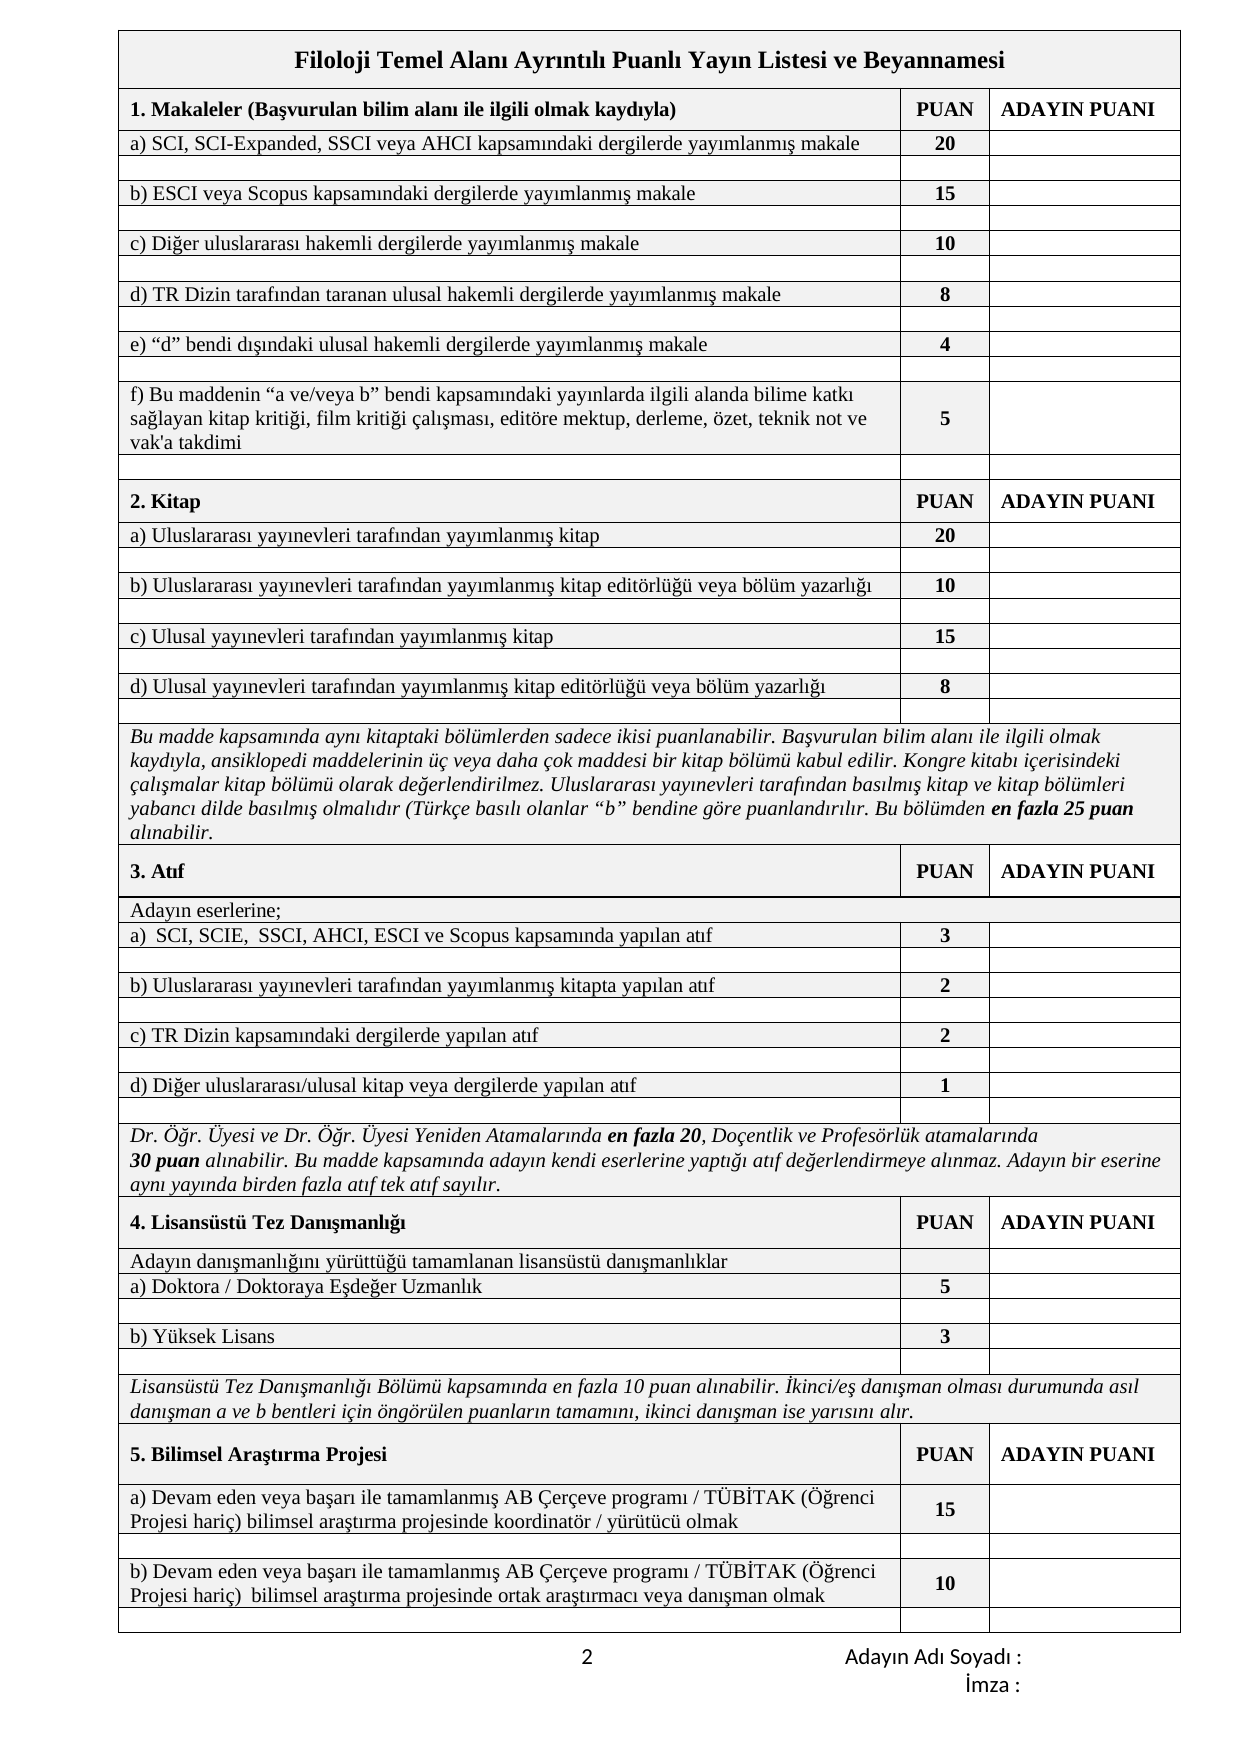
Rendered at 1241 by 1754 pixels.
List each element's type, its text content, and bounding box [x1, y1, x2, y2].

table_cell d) Diğer uluslararası/ulusal kitap veya dergilerde yapılan atıf [119, 1073, 900, 1097]
table_cell [901, 357, 989, 381]
table_cell 4. Lisansüstü Tez Danışmanlığı [119, 1197, 900, 1248]
table_cell [901, 156, 989, 180]
table_cell [901, 649, 989, 673]
table_cell [119, 1048, 900, 1072]
table_cell a) Doktora / Doktoraya Eşdeğer Uzmanlık [119, 1274, 900, 1298]
table_cell b) Uluslararası yayınevleri tarafından yayımlanmış kitap editörlüğü veya bölüm yazarlığı [119, 573, 900, 597]
table_cell [119, 998, 900, 1022]
table_cell c) TR Dizin kapsamındaki dergilerde yapılan atıf [119, 1023, 900, 1047]
table_cell [901, 307, 989, 331]
table_cell 10 [901, 231, 989, 255]
table_cell b) Devam eden veya başarı ile tamamlanmış AB Çerçeve programı / TÜBİTAK (Öğrenci Projesi hariç) bilimsel araştırma projesinde ortak araştırmacı veya danışman olmak [119, 1559, 900, 1607]
table_cell [119, 206, 900, 230]
table_cell [119, 1349, 900, 1373]
table_cell PUAN [901, 89, 989, 130]
table_cell [990, 1098, 1180, 1122]
table_cell [990, 256, 1180, 281]
table_cell PUAN [901, 480, 989, 522]
table_cell ADAYIN PUANI [990, 1197, 1180, 1248]
table_cell Bu madde kapsamında aynı kitaptaki bölümlerden sadece ikisi puanlanabilir. Başvurulan bilim alanı ile ilgili olmak kaydıyla, ansiklopedi maddelerinin üç veya daha çok maddesi bir kitap bölümü kabul edilir. Kongre kitabı içerisindeki çalışmalar kitap bölümü olarak değerlendirilmez. Uluslararası yayınevleri tarafından basılmış kitap ve kitap bölümleri yabancı dilde basılmış olmalıdır (Türkçe basılı olanlar “b” bendine göre puanlandırılır. Bu bölümden en fazla 25 puan alınabilir. [119, 724, 1180, 844]
table_cell 2. Kitap [119, 480, 900, 522]
table_cell [119, 156, 900, 180]
table_cell [990, 599, 1180, 622]
table_cell 1 [901, 1073, 989, 1097]
table_cell 20 [901, 523, 989, 547]
table_cell 2 [901, 973, 989, 997]
table_cell [119, 699, 900, 723]
table_cell [901, 1349, 989, 1373]
table_cell b) Uluslararası yayınevleri tarafından yayımlanmış kitapta yapılan atıf [119, 973, 900, 997]
table_cell [990, 998, 1180, 1022]
table_cell 3 [901, 923, 989, 947]
table_cell [901, 599, 989, 622]
table_cell [901, 1299, 989, 1323]
table_cell PUAN [901, 1424, 989, 1484]
table_cell [990, 231, 1180, 255]
table_cell d) TR Dizin tarafından taranan ulusal hakemli dergilerde yayımlanmış makale [119, 282, 900, 306]
table_cell e) “d” bendi dışındaki ulusal hakemli dergilerde yayımlanmış makale [119, 332, 900, 356]
table_cell Adayın eserlerine; [119, 898, 1180, 922]
table_cell a) SCI, SCIE, SSCI, AHCI, ESCI ve Scopus kapsamında yapılan atıf [119, 923, 900, 947]
table_cell 3. Atıf [119, 845, 900, 896]
table_cell [901, 1608, 989, 1632]
table_cell 5 [901, 382, 989, 454]
table_cell 8 [901, 282, 989, 306]
table_cell PUAN [901, 845, 989, 896]
table_cell 15 [901, 1485, 989, 1533]
table_cell Dr. Öğr. Üyesi ve Dr. Öğr. Üyesi Yeniden Atamalarında en fazla 20, Doçentlik ve Profesörlük atamalarında 30 puan alınabilir. Bu madde kapsamında adayın kendi eserlerine yaptığı atıf değerlendirmeye alınmaz. Adayın bir eserine aynı yayında birden fazla atıf tek atıf sayılır. [119, 1124, 1180, 1196]
table_cell [119, 1534, 900, 1558]
table_cell ADAYIN PUANI [990, 845, 1180, 896]
table_cell [990, 181, 1180, 205]
table_cell [901, 455, 989, 479]
table_cell [990, 357, 1180, 381]
table_cell [990, 1048, 1180, 1072]
table_cell d) Ulusal yayınevleri tarafından yayımlanmış kitap editörlüğü veya bölüm yazarlığı [119, 674, 900, 698]
table_cell [990, 1534, 1180, 1558]
table_cell [990, 624, 1180, 648]
table_cell [901, 699, 989, 723]
table_cell [990, 1023, 1180, 1047]
table_cell [990, 1073, 1180, 1097]
table_cell [990, 1274, 1180, 1298]
table_cell [990, 455, 1180, 479]
table_cell b) Yüksek Lisans [119, 1324, 900, 1348]
table_cell 5 [901, 1274, 989, 1298]
table_cell 1. Makaleler (Başvurulan bilim alanı ile ilgili olmak kaydıyla) [119, 89, 900, 130]
table_cell [990, 923, 1180, 947]
table_cell [901, 1098, 989, 1122]
table_cell [901, 1048, 989, 1072]
table_cell 4 [901, 332, 989, 356]
table_cell 10 [901, 573, 989, 597]
table_cell [990, 1249, 1180, 1273]
table_cell [990, 973, 1180, 997]
table_cell [990, 573, 1180, 597]
table_cell [990, 948, 1180, 972]
table_cell [990, 282, 1180, 306]
table_cell [990, 382, 1180, 454]
table_cell [119, 256, 900, 281]
table_cell [119, 307, 900, 331]
table_cell 20 [901, 131, 989, 155]
table_cell [901, 1534, 989, 1558]
table_cell [990, 1608, 1180, 1632]
table_cell [901, 998, 989, 1022]
table_cell Lisansüstü Tez Danışmanlığı Bölümü kapsamında en fazla 10 puan alınabilir. İkinci/eş danışman olması durumunda asıl danışman a ve b bentleri için öngörülen puanların tamamını, ikinci danışman ise yarısını alır. [119, 1375, 1180, 1423]
table_cell [990, 1485, 1180, 1533]
table_cell [990, 332, 1180, 356]
table_cell [990, 156, 1180, 180]
table_cell 8 [901, 674, 989, 698]
table_cell [990, 699, 1180, 723]
table_cell [990, 649, 1180, 673]
table_cell f) Bu maddenin “a ve/veya b” bendi kapsamındaki yayınlarda ilgili alanda bilime katkı sağlayan kitap kritiği, film kritiği çalışması, editöre mektup, derleme, özet, teknik not ve vak'a takdimi [119, 382, 900, 454]
table_cell [119, 948, 900, 972]
table_cell [901, 548, 989, 572]
table_cell a) Devam eden veya başarı ile tamamlanmış AB Çerçeve programı / TÜBİTAK (Öğrenci Projesi hariç) bilimsel araştırma projesinde koordinatör / yürütücü olmak [119, 1485, 900, 1533]
table_cell [990, 206, 1180, 230]
table_cell ADAYIN PUANI [990, 480, 1180, 522]
table_cell [990, 548, 1180, 572]
table_cell Adayın danışmanlığını yürüttüğü tamamlanan lisansüstü danışmanlıklar [119, 1249, 900, 1273]
table_cell [990, 307, 1180, 331]
table_cell [990, 1299, 1180, 1323]
table_cell [119, 649, 900, 673]
table_cell [990, 1349, 1180, 1373]
table_cell [901, 206, 989, 230]
table_cell [119, 1098, 900, 1122]
table_cell [990, 1324, 1180, 1348]
table_header Filoloji Temel Alanı Ayrıntılı Puanlı Yayın Listesi ve Beyannamesi [119, 31, 1180, 88]
table_cell ADAYIN PUANI [990, 1424, 1180, 1484]
table_cell [990, 131, 1180, 155]
table_cell ADAYIN PUANI [990, 89, 1180, 130]
table_cell 15 [901, 181, 989, 205]
table_cell [990, 1559, 1180, 1607]
table_cell [990, 674, 1180, 698]
table_cell [901, 948, 989, 972]
table_cell [119, 548, 900, 572]
table_cell 10 [901, 1559, 989, 1607]
table_cell PUAN [901, 1197, 989, 1248]
table_cell a) Uluslararası yayınevleri tarafından yayımlanmış kitap [119, 523, 900, 547]
table_cell [119, 599, 900, 622]
table_cell 3 [901, 1324, 989, 1348]
table_cell 5. Bilimsel Araştırma Projesi [119, 1424, 900, 1484]
table_cell [119, 1608, 900, 1632]
table_cell 2 [901, 1023, 989, 1047]
table_cell [990, 523, 1180, 547]
table_cell a) SCI, SCI-Expanded, SSCI veya AHCI kapsamındaki dergilerde yayımlanmış makale [119, 131, 900, 155]
table_cell c) Diğer uluslararası hakemli dergilerde yayımlanmış makale [119, 231, 900, 255]
table_cell b) ESCI veya Scopus kapsamındaki dergilerde yayımlanmış makale [119, 181, 900, 205]
table_cell 15 [901, 624, 989, 648]
table_cell [901, 1249, 989, 1273]
table_cell [119, 357, 900, 381]
table_cell [119, 455, 900, 479]
table_cell [901, 256, 989, 281]
table_cell c) Ulusal yayınevleri tarafından yayımlanmış kitap [119, 624, 900, 648]
table_cell [119, 1299, 900, 1323]
